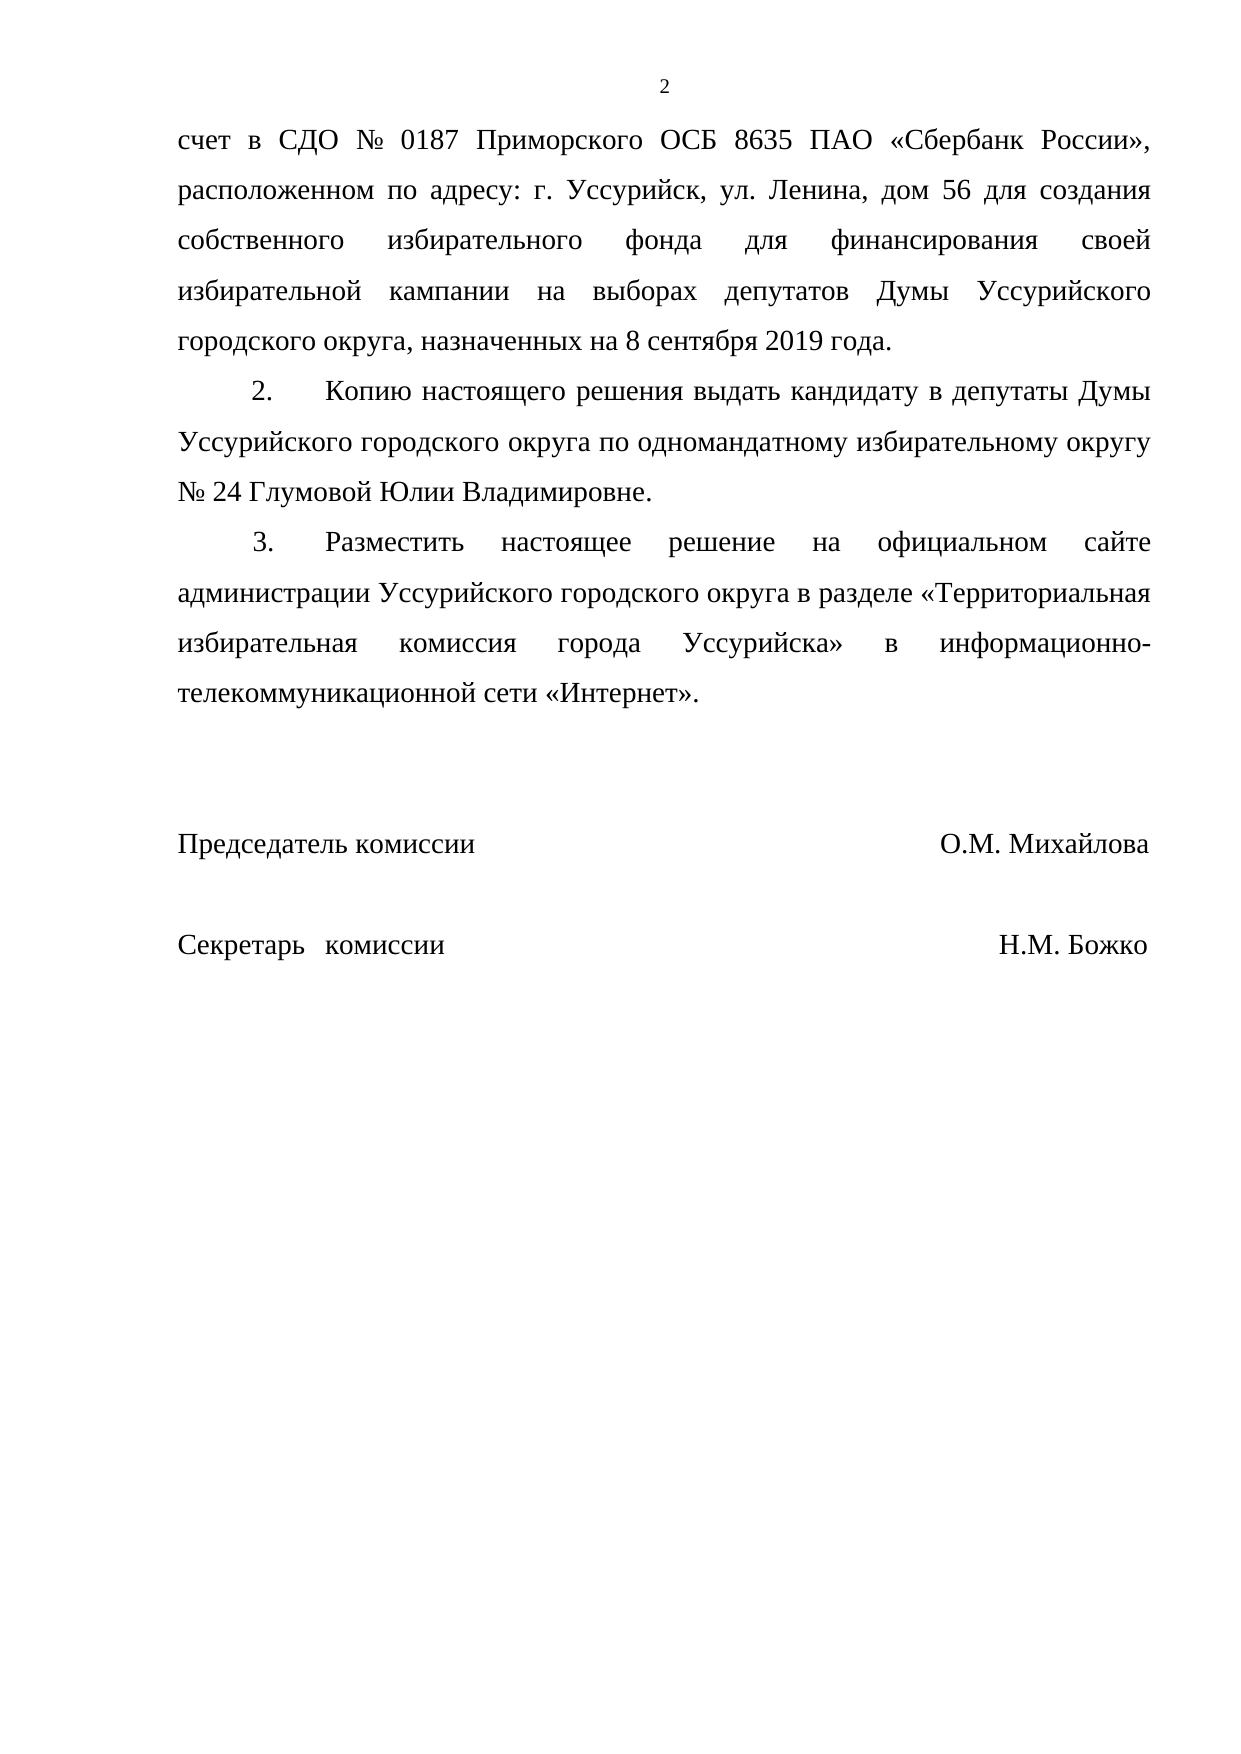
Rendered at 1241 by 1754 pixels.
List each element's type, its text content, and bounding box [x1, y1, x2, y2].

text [177, 122, 1152, 357]
list Разместить настоящее решение на официальном сайте администрации Уссурийского городского округа в разделе «Территориальная избирательная комиссия города Уссурийска» в информационно-телекоммуникационной сети «Интернет». [177, 524, 1152, 709]
list Копию настоящего решения выдать кандидату в депутаты Думы Уссурийского городского округа по одномандатному избирательному округу № 24 Глумовой Юлии Владимировне. [177, 373, 1152, 508]
text Председатель комиссии О.М. Михайлова [177, 826, 1152, 860]
text Секретарь комиссии Н.М. Божко [177, 927, 1152, 1011]
